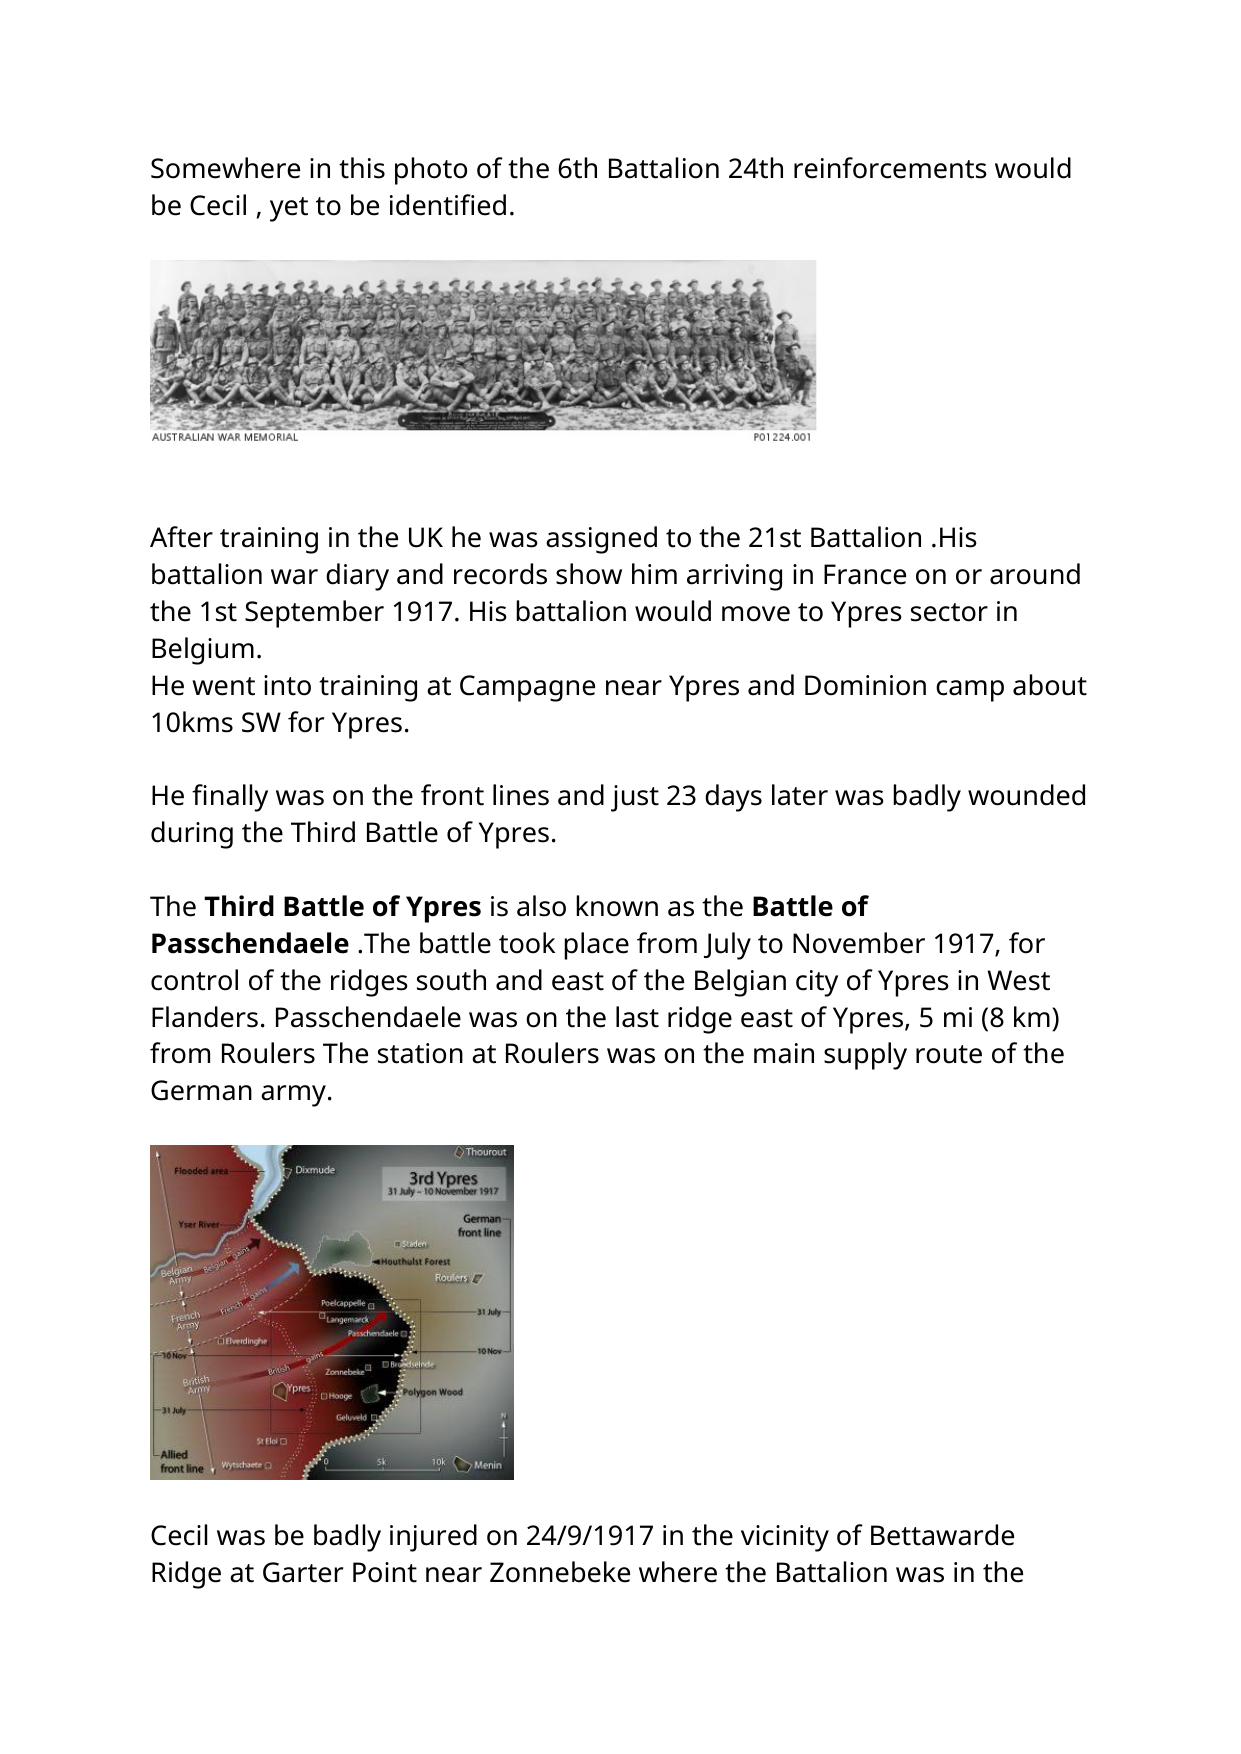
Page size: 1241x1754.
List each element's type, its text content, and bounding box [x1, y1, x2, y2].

text He finally was on the front lines and just 23 days later was badly wounded during the Third Battle of Ypres. [150, 777, 1090, 851]
text After training in the UK he was assigned to the 21st Battalion .His battalion war diary and records show him arriving in France on or around the 1st September 1917. His battalion would move to Ypres sector in Belgium. [150, 519, 1090, 666]
text He went into training at Campagne near Ypres and Dominion camp about 10kms SW for Ypres. [150, 666, 1090, 740]
text Somewhere in this photo of the 6th Battalion 24th reinforcements would be Cecil , yet to be identified. [150, 150, 1090, 224]
picture [150, 1145, 514, 1480]
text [150, 1517, 1090, 1591]
picture [150, 260, 817, 445]
text The Third Battle of Ypres is also known as the Battle of Passchendaele .The battle took place from July to November 1917, for control of the ridges south and east of the Belgian city of Ypres in West Flanders. Passchendaele was on the last ridge east of Ypres, 5 mi (8 km) from Roulers The station at Roulers was on the main supply route of the German army. [150, 887, 1090, 1109]
